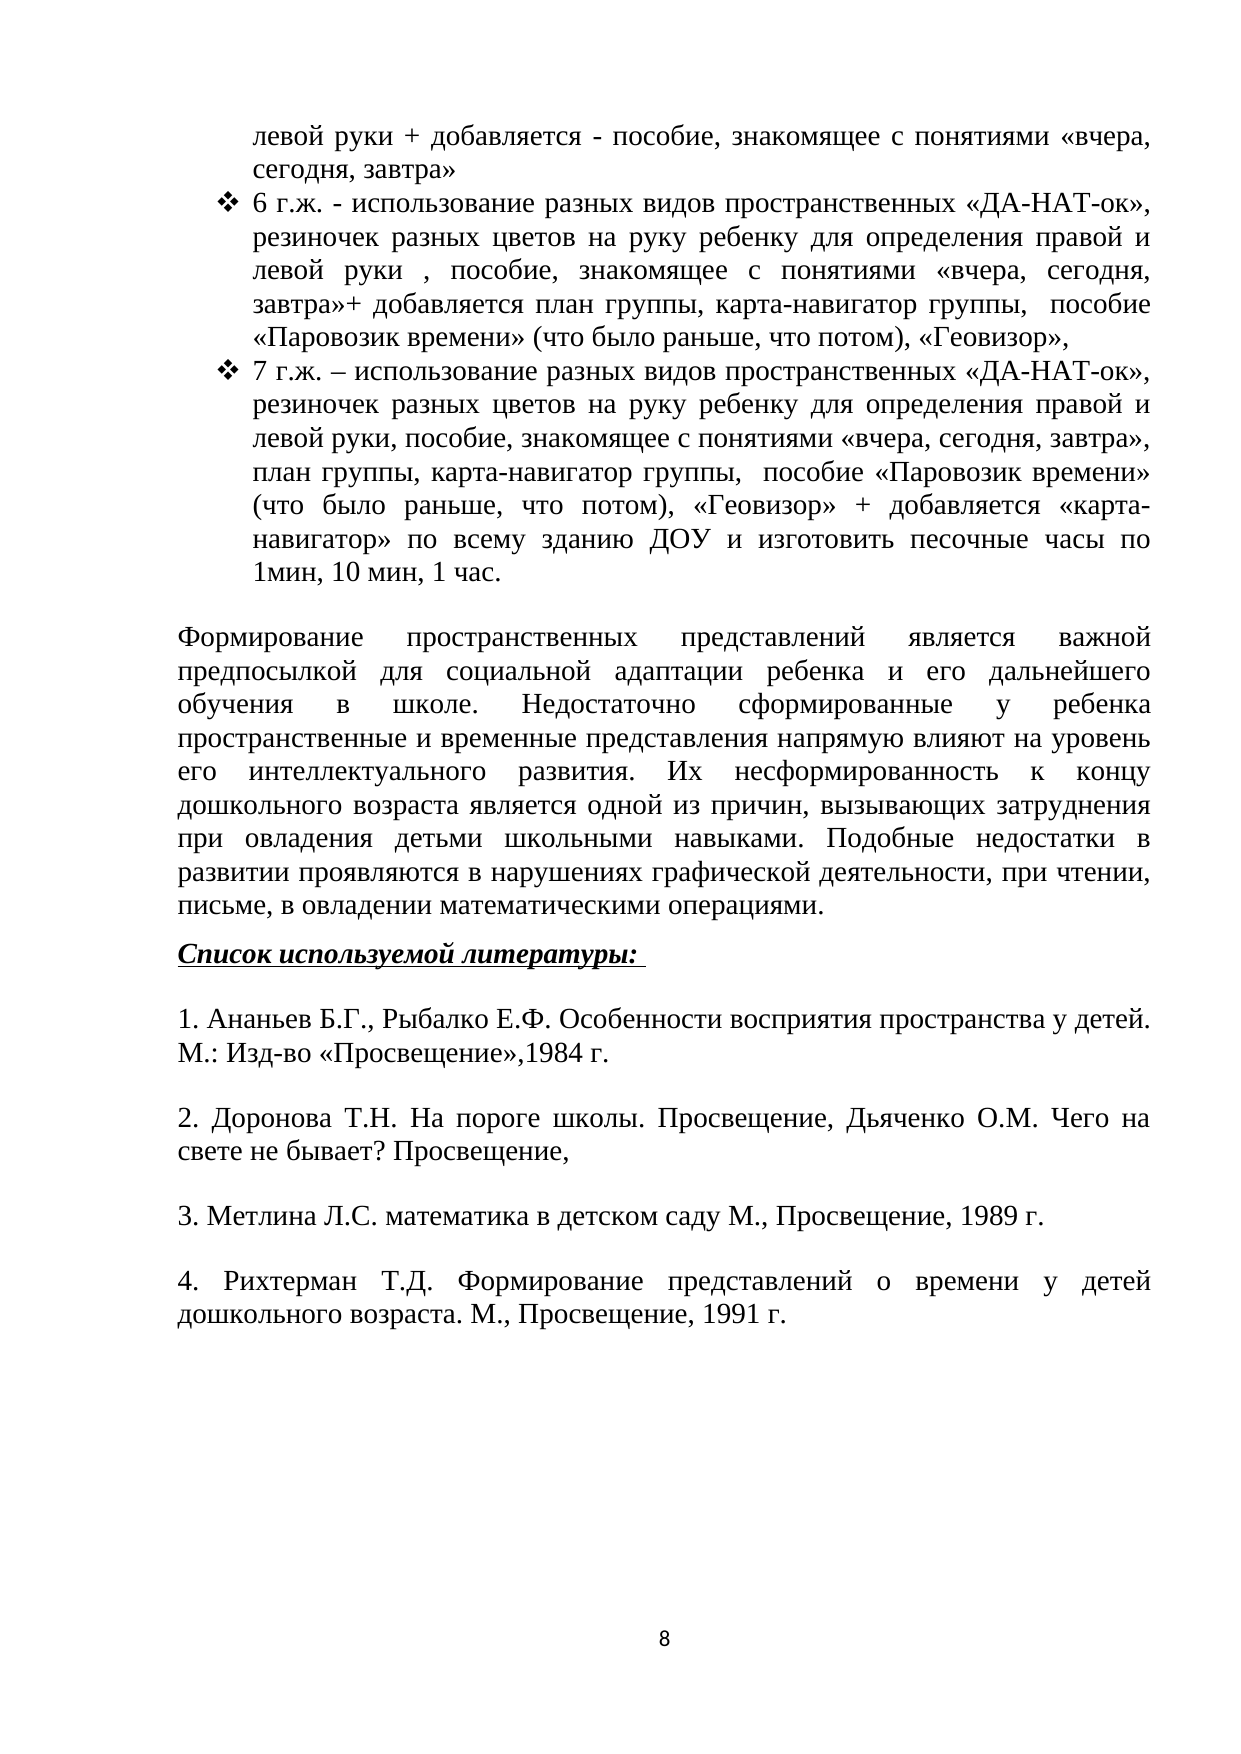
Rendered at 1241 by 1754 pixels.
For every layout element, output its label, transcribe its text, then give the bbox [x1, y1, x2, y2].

text Формирование пространственных представлений является важной предпосылкой для социальной адаптации ребенка и его дальнейшего обучения в школе. Недостаточно сформированные у ребенка пространственные и временные представления напрямую влияют на уровень его интеллектуального развития. Их несформированность к концу дошкольного возраста является одной из причин, вызывающих затруднения при овладения детьми школьными навыками. Подобные недостатки в развитии проявляются в нарушениях графической деятельности, при чтении, письме, в овладении математическими операциями. [177, 619, 1152, 921]
list 6 г.ж. - использование разных видов пространственных «ДА-НАТ-ок», резиночек разных цветов на руку ребенку для определения правой и левой руки , пособие, знакомящее с понятиями «вчера, сегодня, завтра»+ добавляется план группы, карта-навигатор группы, пособие «Паровозик времени» (что было раньше, что потом), «Геовизор», [215, 185, 1152, 353]
list 7 г.ж. – использование разных видов пространственных «ДА-НАТ-ок», резиночек разных цветов на руку ребенку для определения правой и левой руки, пособие, знакомящее с понятиями «вчера, сегодня, завтра», план группы, карта-навигатор группы, пособие «Паровозик времени» (что было раньше, что потом), «Геовизор» + добавляется «карта-навигатор» по всему зданию ДОУ и изготовить песочные часы по 1мин, 10 мин, 1 час. [215, 353, 1152, 588]
text 1. Ананьев Б.Г., Рыбалко Е.Ф. Особенности восприятия пространства у детей. М.: Изд-во «Просвещение»,1984 г. [177, 1001, 1152, 1068]
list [215, 118, 1152, 185]
text 2. Доронова Т.Н. На пороге школы. Просвещение, Дьяченко О.М. Чего на свете не бывает? Просвещение, [177, 1100, 1152, 1167]
text Список используемой литературы: [177, 937, 1152, 970]
text 4. Рихтерман Т.Д. Формирование представлений о времени у детей дошкольного возраста. М., Просвещение, 1991 г. [177, 1263, 1152, 1330]
text 3. Метлина Л.С. математика в детском саду М., Просвещение, 1989 г. [177, 1198, 1152, 1232]
